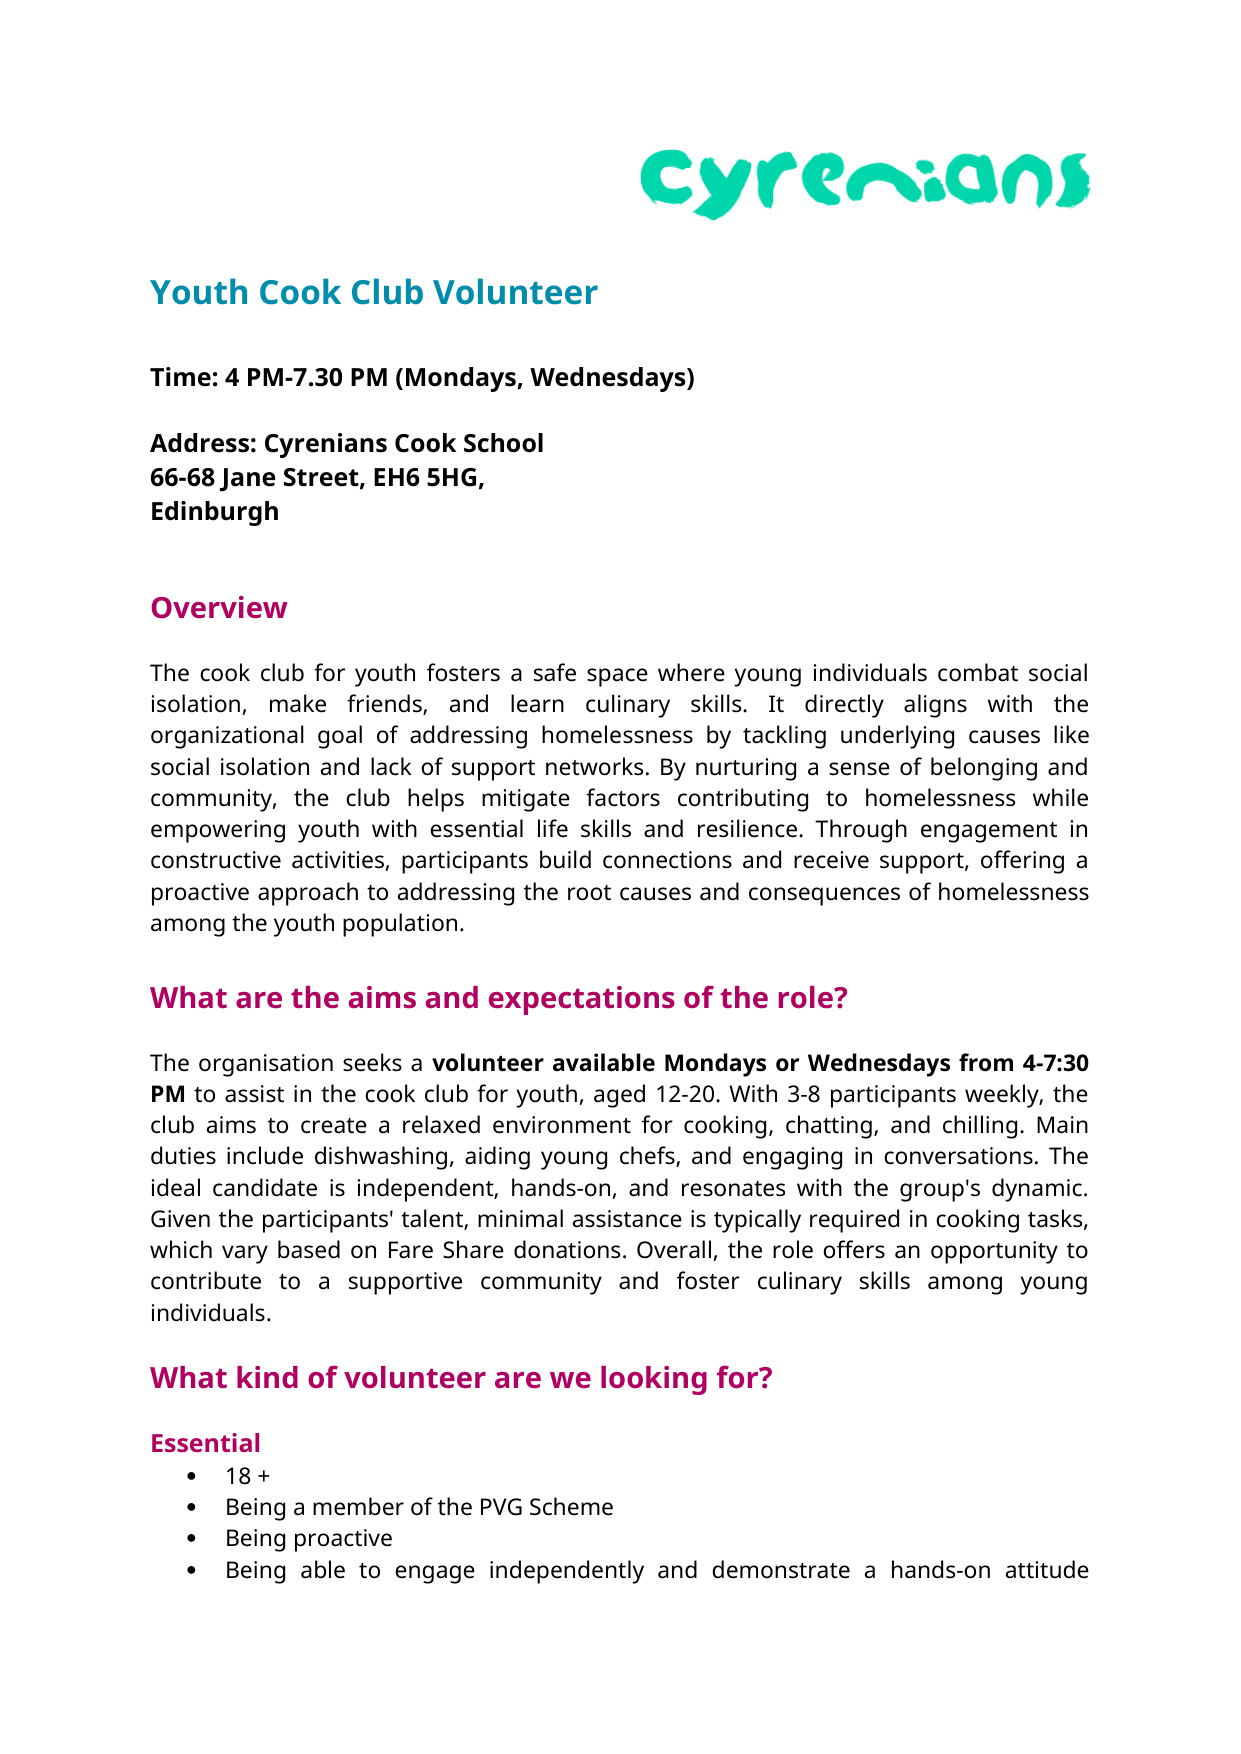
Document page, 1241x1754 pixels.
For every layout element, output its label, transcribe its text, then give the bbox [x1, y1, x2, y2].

text The organisation seeks a volunteer available Mondays or Wednesdays from 4-7:30 PM to assist in the cook club for youth, aged 12-20. With 3-8 participants weekly, the club aims to create a relaxed environment for cooking, chatting, and chilling. Main duties include dishwashing, aiding young chefs, and engaging in conversations. The ideal candidate is independent, hands-on, and resonates with the group's dynamic. Given the participants' talent, minimal assistance is typically required in cooking tasks, which vary based on Fare Share donations. Overall, the role offers an opportunity to contribute to a supportive community and foster culinary skills among young individuals. [150, 1046, 1090, 1328]
text Address: Cyrenians Cook School [150, 425, 1090, 459]
text Essential [150, 1426, 1090, 1460]
text Overview [150, 588, 1090, 627]
text The cook club for youth fosters a safe space where young individuals combat social isolation, make friends, and learn culinary skills. It directly aligns with the organizational goal of addressing homelessness by tackling underlying causes like social isolation and lack of support networks. By nurturing a sense of belonging and community, the club helps mitigate factors contributing to homelessness while empowering youth with essential life skills and resilience. Through engagement in constructive activities, participants build connections and receive support, offering a proactive approach to addressing the root causes and consequences of homelessness among the youth population. [150, 657, 1090, 938]
text What kind of volunteer are we looking for? [150, 1357, 1090, 1397]
text What are the aims and expectations of the role? [150, 978, 1090, 1017]
text 66-68 Jane Street, EH6 5HG, [150, 459, 1090, 493]
text Time: 4 PM-7.30 PM (Mondays, Wednesdays) [150, 360, 1090, 394]
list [187, 1553, 1090, 1585]
list Being proactive [187, 1522, 1090, 1553]
text Edinburgh [150, 493, 1090, 559]
list Being a member of the PVG Scheme [187, 1491, 1090, 1522]
list 18 + [187, 1460, 1090, 1491]
picture [640, 149, 1091, 221]
text Youth Cook Club Volunteer [150, 269, 1090, 314]
